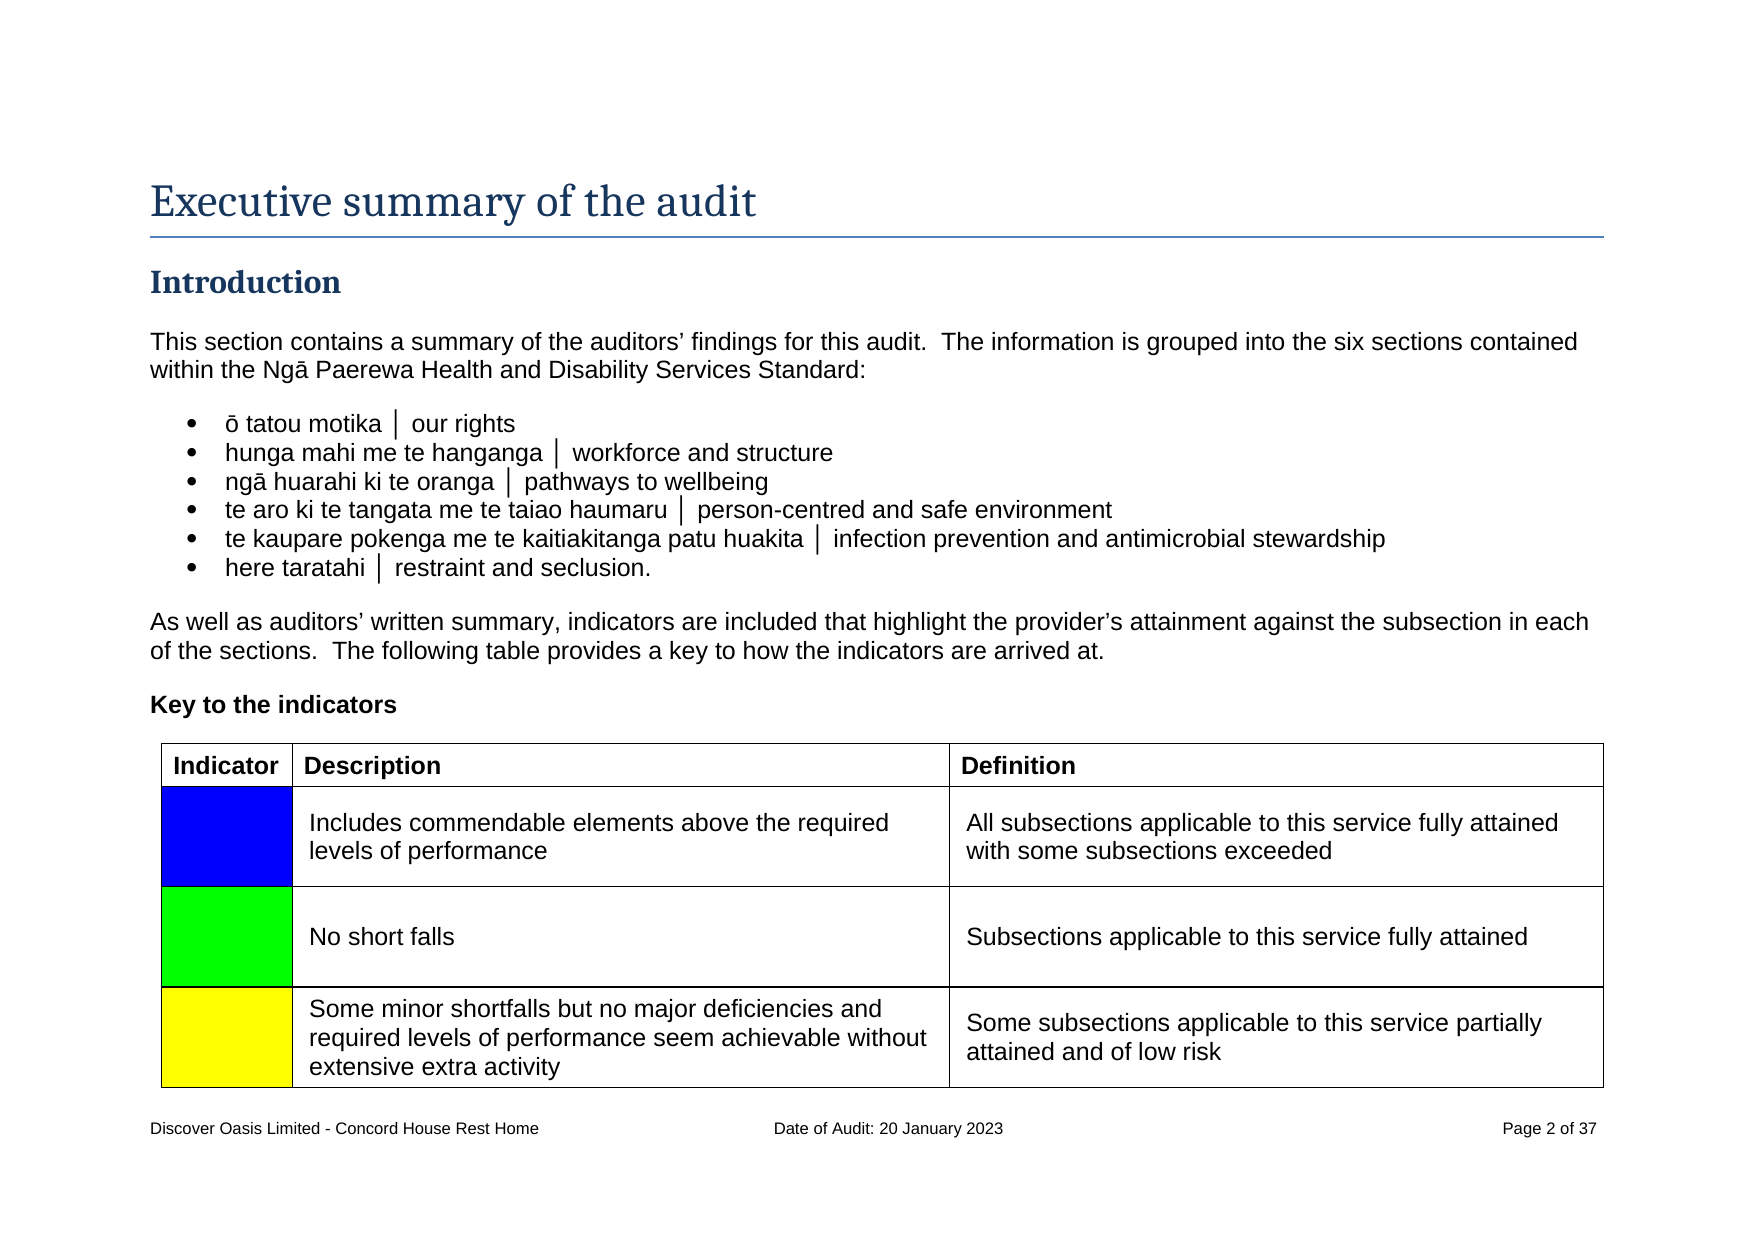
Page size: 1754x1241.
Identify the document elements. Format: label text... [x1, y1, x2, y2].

table_header Description [293, 744, 949, 786]
list ngā huarahi ki te oranga │ pathways to wellbeing [187, 467, 507, 496]
table_cell No short falls [293, 887, 949, 986]
subtitle Executive summary of the audit [150, 175, 1604, 236]
text As well as auditors’ written summary, indicators are included that highlight the provider’s attainment against the subsection in each of the sections. The following table provides a key to how the indicators are arrived at. [150, 607, 1604, 664]
list te aro ki te tangata me te taiao haumaru │ person-centred and safe environment [682, 496, 1604, 524]
text Key to the indicators [150, 689, 1604, 718]
table_cell [162, 787, 292, 886]
table_cell Some minor shortfalls but no major deficiencies and required levels of performance seem achievable without extensive extra activity [293, 988, 949, 1087]
table_header Indicator [162, 744, 292, 786]
list te aro ki te tangata me te taiao haumaru │ person-centred and safe environment [187, 496, 680, 524]
table_cell Some subsections applicable to this service partially attained and of low risk [950, 988, 1603, 1087]
table_cell Includes commendable elements above the required levels of performance [293, 787, 949, 886]
list te kaupare pokenga me te kaitiakitanga patu huakita │ infection prevention and antimicrobial stewardship [818, 524, 1604, 553]
table_cell Subsections applicable to this service fully attained [950, 887, 1603, 986]
table_cell All subsections applicable to this service fully attained with some subsections exceeded [950, 787, 1603, 886]
table_cell [162, 887, 292, 986]
list hunga mahi me te hanganga │ workforce and structure [557, 438, 1604, 467]
list ō tatou motika │ our rights [187, 409, 395, 438]
subtitle Introduction [150, 263, 1604, 301]
table_cell [162, 988, 292, 1087]
list here taratahi │ restraint and seclusion. [187, 553, 378, 582]
list hunga mahi me te hanganga │ workforce and structure [187, 438, 555, 467]
text This section contains a summary of the auditors’ findings for this audit. The information is grouped into the six sections contained within the Ngā Paerewa Health and Disability Services Standard: [150, 326, 1604, 384]
table_header Definition [950, 744, 1603, 786]
list te kaupare pokenga me te kaitiakitanga patu huakita │ infection prevention and antimicrobial stewardship [187, 524, 816, 553]
list here taratahi │ restraint and seclusion. [380, 553, 1604, 582]
list ngā huarahi ki te oranga │ pathways to wellbeing [509, 467, 1604, 496]
list ō tatou motika │ our rights [397, 409, 1604, 438]
